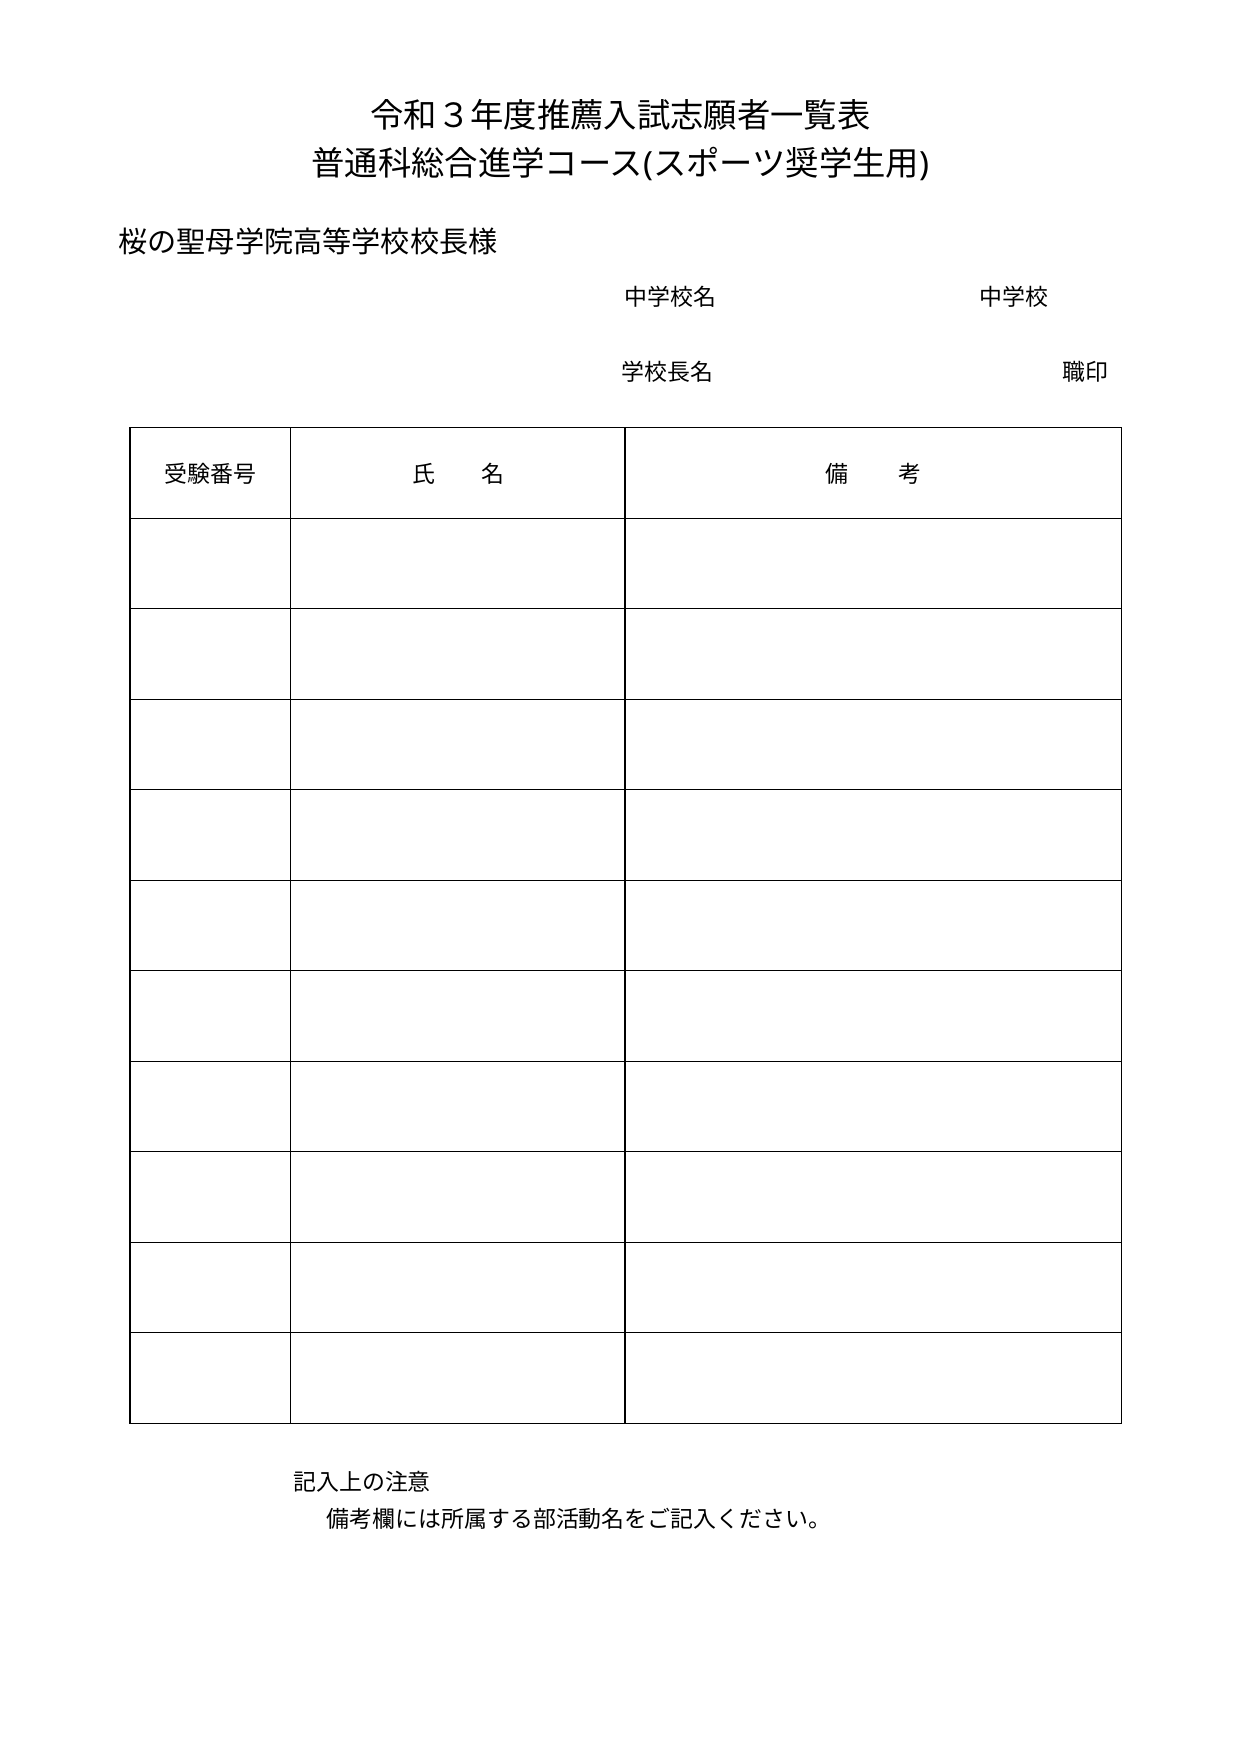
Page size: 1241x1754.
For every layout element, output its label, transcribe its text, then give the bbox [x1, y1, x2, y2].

table_cell [291, 609, 624, 698]
text 備考欄には所属する部活動名をご記入ください。 [118, 1499, 1122, 1536]
table_cell [291, 1243, 624, 1332]
table_cell [131, 1243, 290, 1332]
table_cell [626, 1333, 1121, 1423]
table_cell [291, 700, 624, 789]
table_cell [626, 1243, 1121, 1332]
table_cell [626, 519, 1121, 608]
table_cell [291, 881, 624, 970]
table_cell [131, 881, 290, 970]
table_cell [626, 1062, 1121, 1151]
table_cell [291, 1062, 624, 1151]
table_cell [291, 1333, 624, 1423]
table_header 氏 名 [291, 428, 624, 517]
table_cell [626, 700, 1121, 789]
table_cell [131, 1062, 290, 1151]
table_cell [626, 971, 1121, 1061]
text 桜の聖母学院高等学校校長様 [118, 202, 1122, 277]
table_header 受験番号 [131, 428, 290, 517]
table_cell [131, 790, 290, 879]
table_cell [626, 790, 1121, 879]
text 記入上の注意 [118, 1461, 1122, 1499]
table_cell [291, 971, 624, 1061]
table_cell [131, 519, 290, 608]
table_cell [131, 971, 290, 1061]
table_cell [626, 1152, 1121, 1242]
table_cell [291, 790, 624, 879]
table_cell [626, 881, 1121, 970]
table_cell [131, 1152, 290, 1242]
table_cell [291, 1152, 624, 1242]
table_header 備 考 [626, 428, 1121, 517]
text 中学校名 中学校 [556, 277, 1122, 314]
table_cell [626, 609, 1121, 698]
table_cell [131, 700, 290, 789]
table_cell [131, 609, 290, 698]
table_cell [131, 1333, 290, 1423]
table_cell [291, 519, 624, 608]
text 学校長名 職印 [534, 352, 1122, 389]
